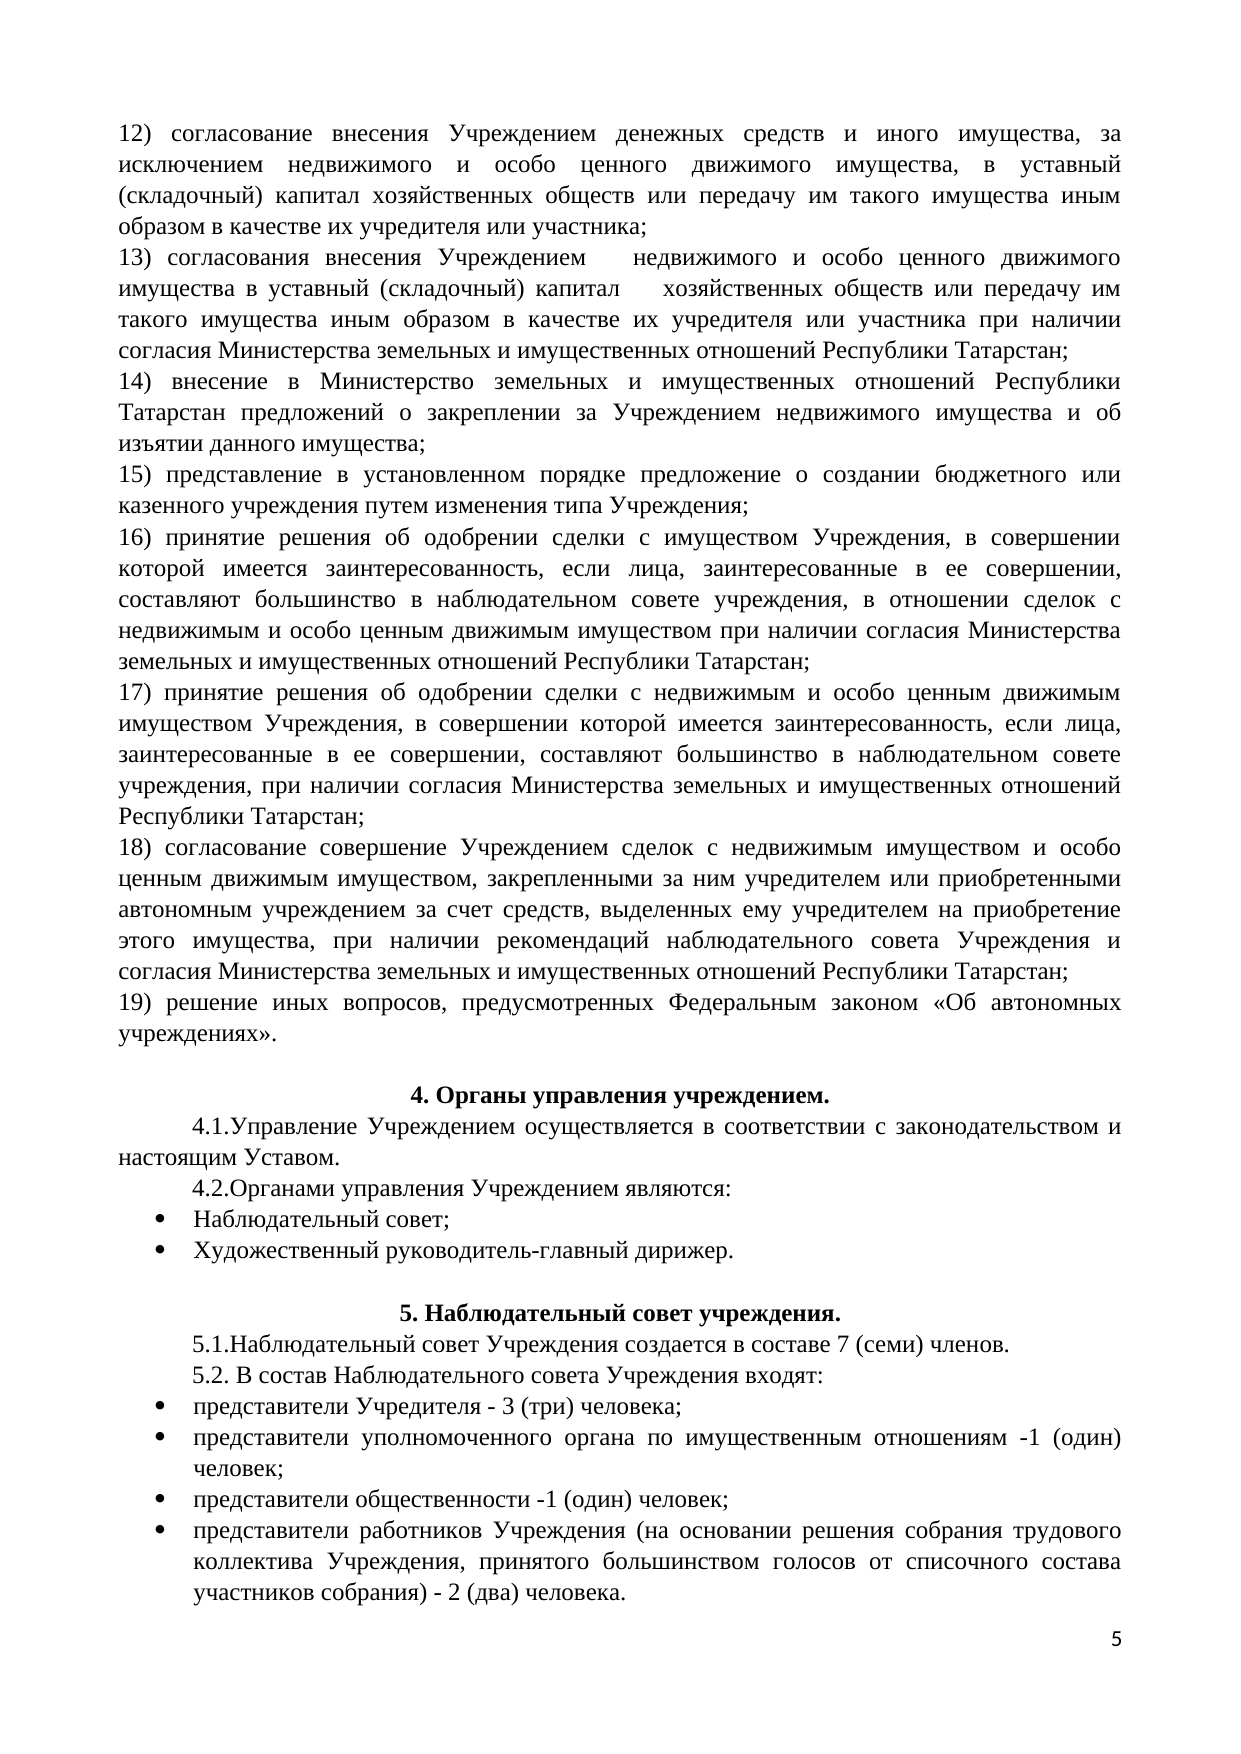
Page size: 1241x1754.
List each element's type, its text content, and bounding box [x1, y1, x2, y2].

text 5.2. В состав Наблюдательного совета Учреждения входят: [118, 1360, 1122, 1388]
list представители общественности -1 (один) человек; [156, 1484, 1122, 1513]
list представители уполномоченного органа по имущественным отношениям -1 (один) человек; [156, 1422, 1122, 1482]
text 4.2.Органами управления Учреждением являются: [118, 1173, 1122, 1202]
text 4. Органы управления учреждением. [118, 1080, 1122, 1109]
text 14) внесение в Министерство земельных и имущественных отношений Республики Татарстан предложений о закреплении за Учреждением недвижимого имущества и об изъятии данного имущества; [118, 366, 1122, 457]
list представители работников Учреждения (на основании решения собрания трудового коллектива Учреждения, принятого большинством голосов от списочного состава участников собрания) - 2 (два) человека. [156, 1515, 1122, 1606]
list Наблюдательный совет; [156, 1204, 1122, 1233]
text 12) согласование внесения Учреждением денежных средств и иного имущества, за исключением недвижимого и особо ценного движимого имущества, в уставный (складочный) капитал хозяйственных обществ или передачу им такого имущества иным образом в качестве их учредителя или участника; [118, 118, 1122, 240]
list представители Учредителя - 3 (три) человека; [156, 1391, 1122, 1419]
text 15) представление в установленном порядке предложение о создании бюджетного или казенного учреждения путем изменения типа Учреждения; [118, 459, 1122, 519]
text 19) решение иных вопросов, предусмотренных Федеральным законом «Об автономных учреждениях». [118, 987, 1122, 1047]
text 5. Наблюдательный совет учреждения. [118, 1298, 1122, 1326]
text 13) согласования внесения Учреждением недвижимого и особо ценного движимого имущества в уставный (складочный) капитал хозяйственных обществ или передачу им такого имущества иным образом в качестве их учредителя или участника при наличии согласия Министерства земельных и имущественных отношений Республики Татарстан; [118, 242, 1122, 364]
text 17) принятие решения об одобрении сделки с недвижимым и особо ценным движимым имуществом Учреждения, в совершении которой имеется заинтересованность, если лица, заинтересованные в ее совершении, составляют большинство в наблюдательном совете учреждения, при наличии согласия Министерства земельных и имущественных отношений Республики Татарстан; [118, 677, 1122, 830]
text 16) принятие решения об одобрении сделки с имуществом Учреждения, в совершении которой имеется заинтересованность, если лица, заинтересованные в ее совершении, составляют большинство в наблюдательном совете учреждения, в отношении сделок с недвижимым и особо ценным движимым имуществом при наличии согласия Министерства земельных и имущественных отношений Республики Татарстан; [118, 522, 1122, 674]
list Художественный руководитель-главный дирижер. [156, 1236, 1122, 1264]
text 5.1.Наблюдательный совет Учреждения создается в составе 7 (семи) членов. [118, 1329, 1122, 1357]
text 18) согласование совершение Учреждением сделок с недвижимым имуществом и особо ценным движимым имуществом, закрепленными за ним учредителем или приобретенными автономным учреждением за счет средств, выделенных ему учредителем на приобретение этого имущества, при наличии рекомендаций наблюдательного совета Учреждения и согласия Министерства земельных и имущественных отношений Республики Татарстан; [118, 832, 1122, 985]
text 4.1.Управление Учреждением осуществляется в соответствии с законодательством и настоящим Уставом. [118, 1111, 1122, 1171]
